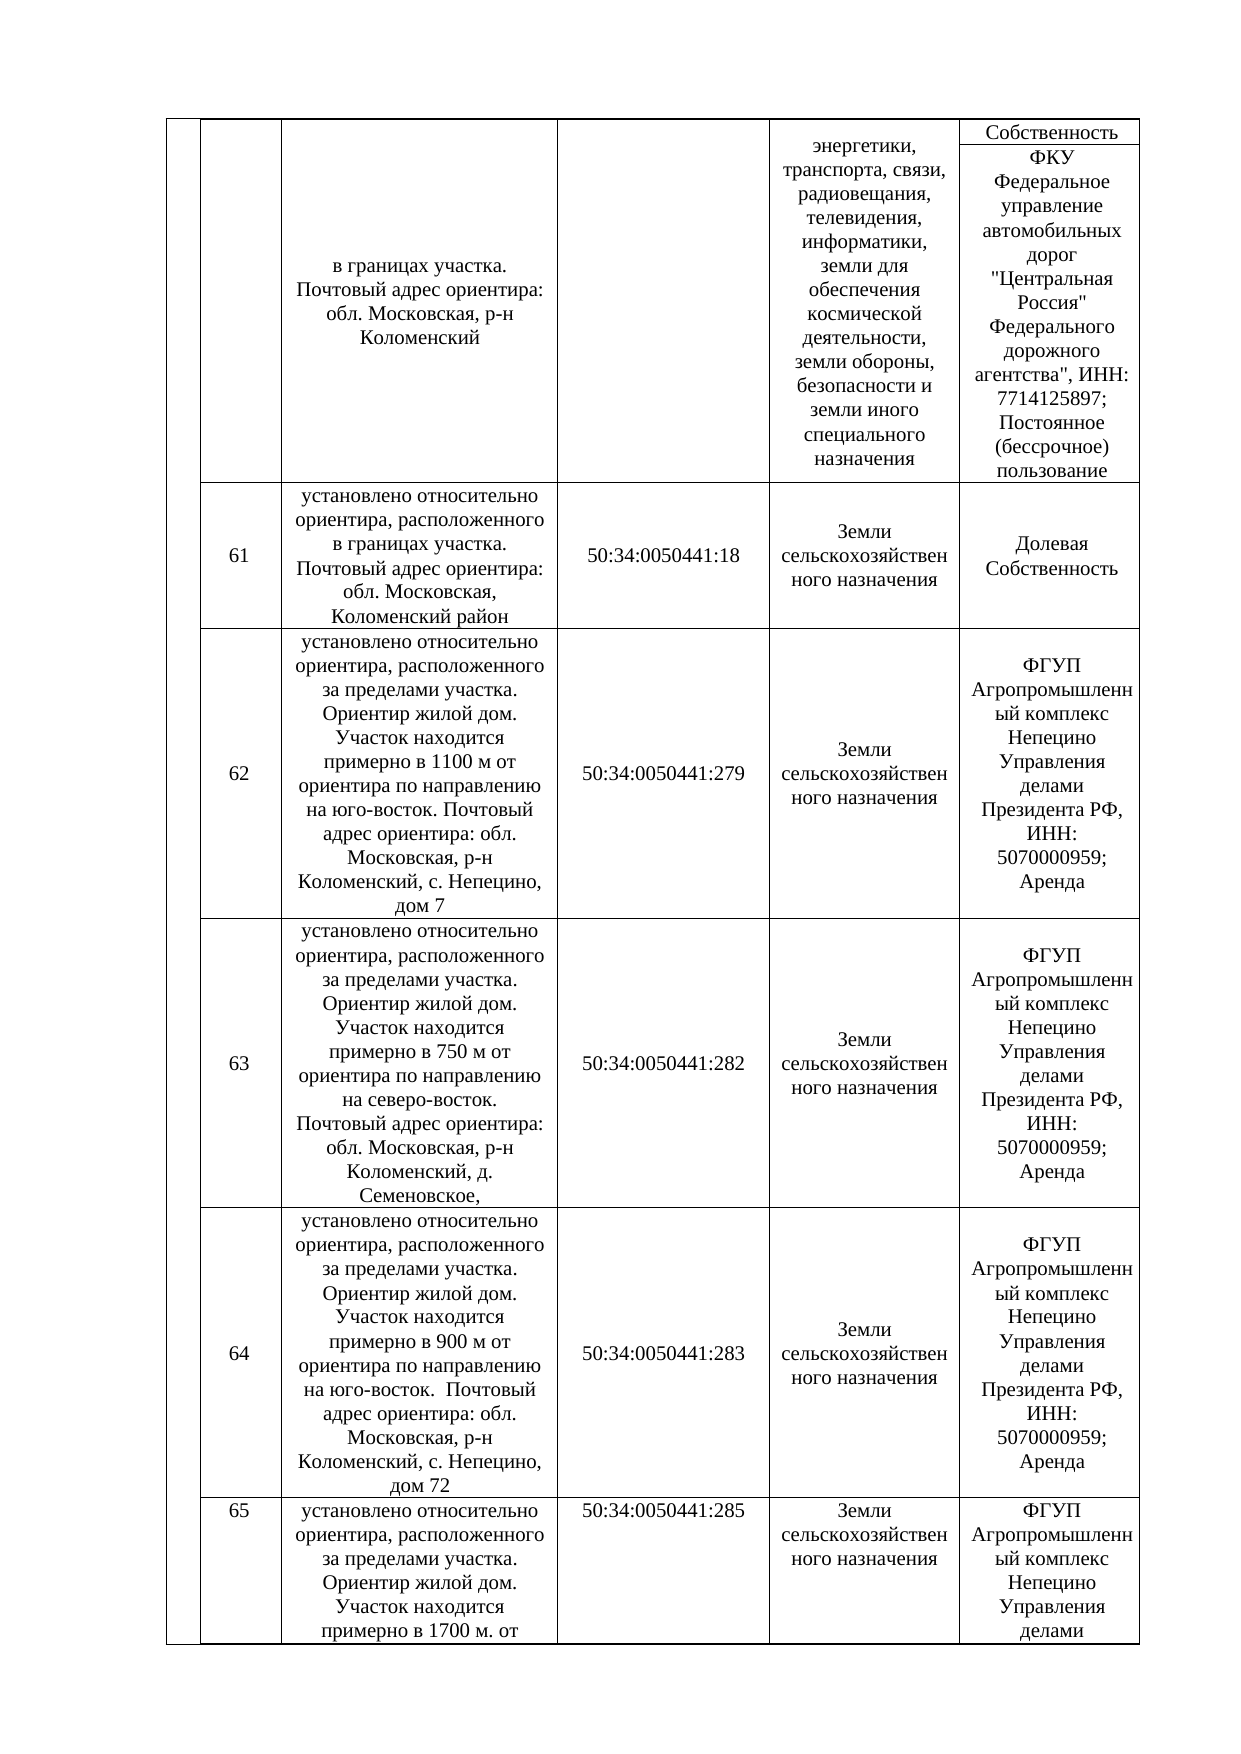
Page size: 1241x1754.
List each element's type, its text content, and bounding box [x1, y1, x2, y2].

table_cell 3 [167, 119, 200, 1643]
table_cell [558, 1208, 769, 1497]
table_cell [558, 120, 769, 482]
table_cell [282, 629, 557, 918]
table_cell [770, 919, 959, 1207]
table_cell [201, 919, 281, 1207]
table_cell [960, 1498, 1139, 1643]
table_cell [558, 919, 769, 1207]
table_cell [282, 919, 557, 1207]
table_cell [770, 629, 959, 918]
table_cell [960, 919, 1139, 1207]
table_cell [558, 1498, 769, 1643]
table_cell [201, 1498, 281, 1643]
table_cell [282, 483, 557, 628]
table_cell [201, 483, 281, 628]
table_cell [960, 629, 1139, 918]
table_cell [201, 629, 281, 918]
table_cell [282, 120, 557, 482]
table_cell [960, 1208, 1139, 1497]
table_cell [558, 483, 769, 628]
table_cell [201, 120, 281, 482]
table_cell [770, 120, 959, 482]
table_cell [282, 1208, 557, 1497]
table_cell [770, 1208, 959, 1497]
table_cell [960, 120, 1139, 144]
table_cell [201, 1208, 281, 1497]
table_cell [770, 1498, 959, 1643]
table_cell [770, 483, 959, 628]
table_cell [960, 483, 1139, 628]
table_cell [960, 145, 1139, 482]
table_cell [558, 629, 769, 918]
table_cell [282, 1498, 557, 1643]
